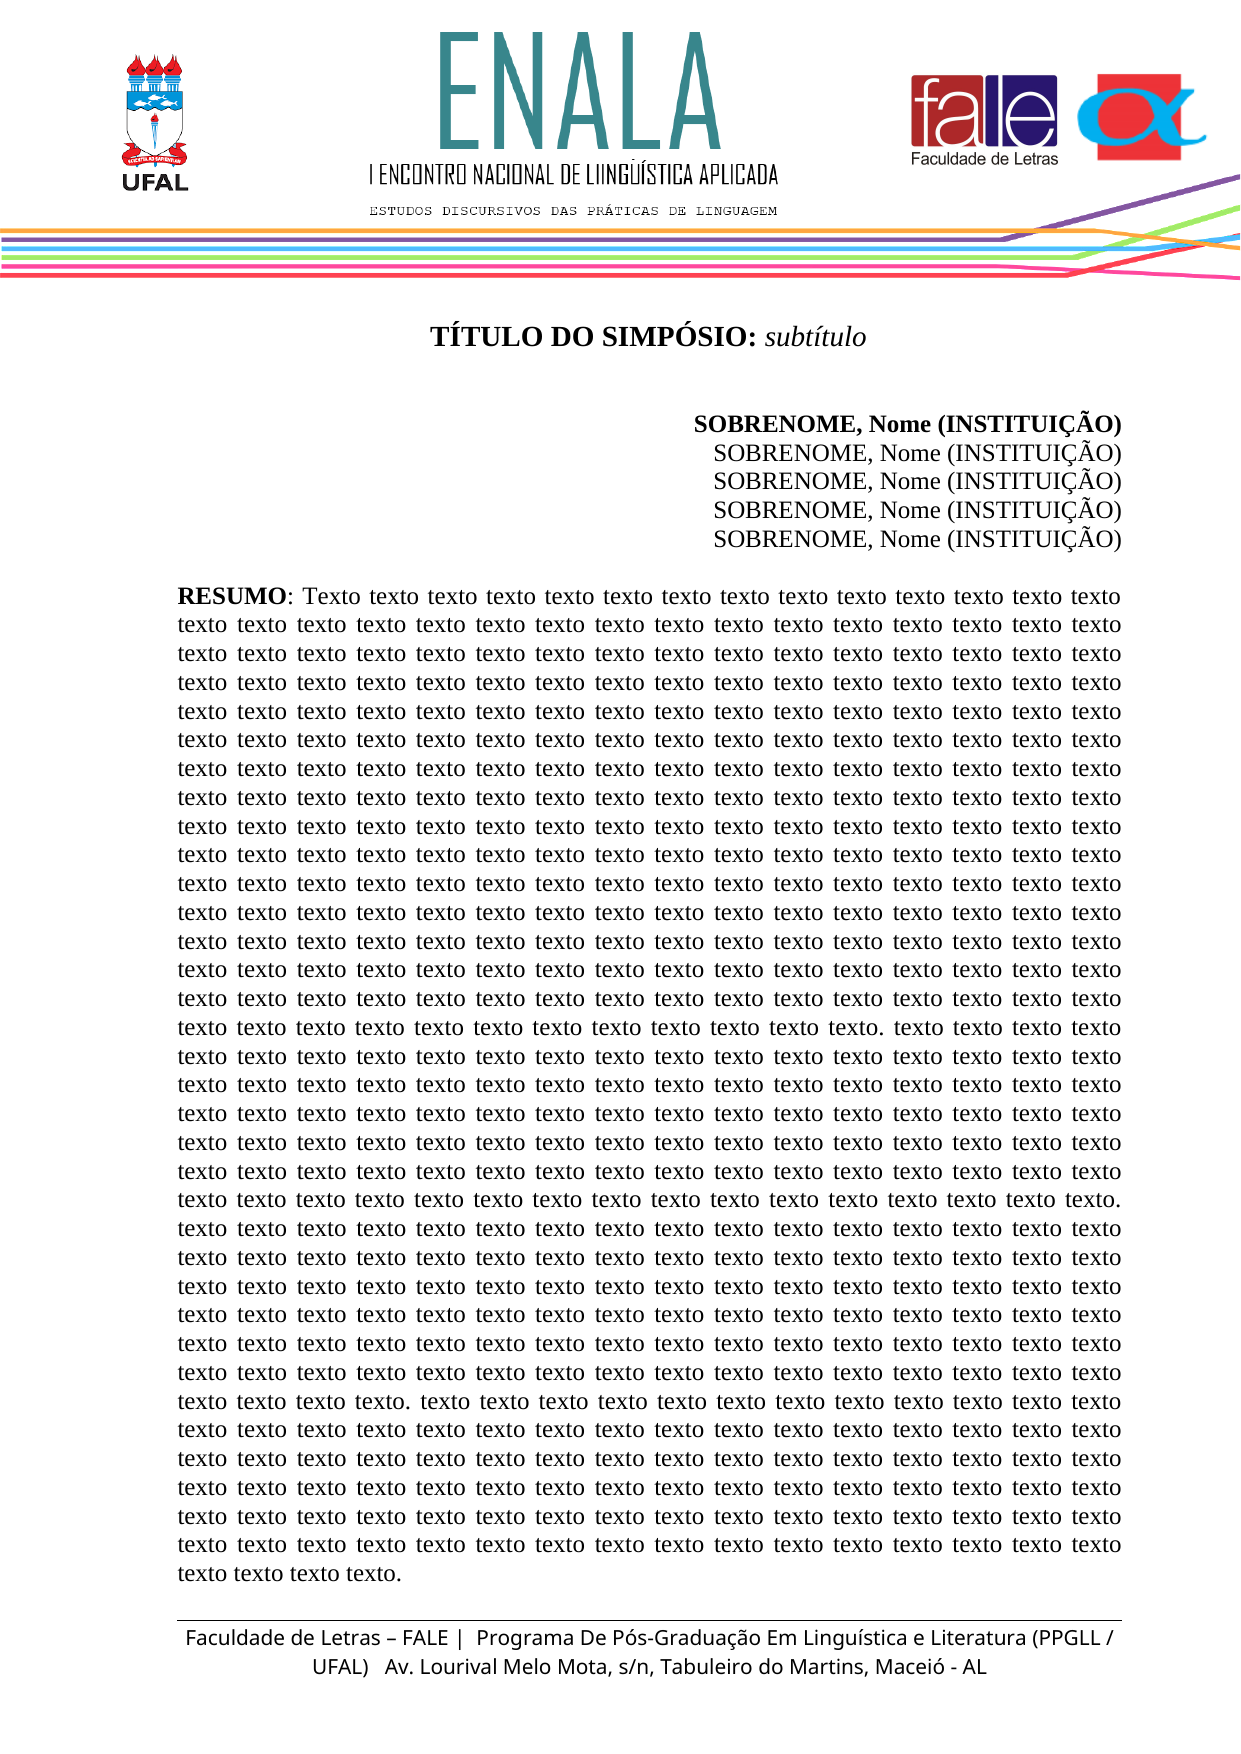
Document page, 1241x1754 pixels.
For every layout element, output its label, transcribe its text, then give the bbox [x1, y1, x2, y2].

text TÍTULO DO SIMPÓSIO: subtítulo [177, 319, 1122, 353]
text SOBRENOME, Nome (INSTITUIÇÃO) [177, 409, 1122, 438]
text SOBRENOME, Nome (INSTITUIÇÃO) [177, 495, 1122, 524]
text SOBRENOME, Nome (INSTITUIÇÃO) [177, 438, 1122, 466]
text SOBRENOME, Nome (INSTITUIÇÃO) [177, 466, 1122, 495]
picture [0, 0, 1241, 326]
text RESUMO: Texto texto texto texto texto texto texto texto texto texto texto texto texto texto texto texto texto texto texto texto texto texto texto texto texto texto texto texto texto texto texto texto texto texto texto texto texto texto texto texto texto texto texto texto texto texto texto texto texto texto texto texto texto texto texto texto texto texto texto texto texto texto texto texto texto texto texto texto texto texto texto texto texto texto texto texto texto texto texto texto texto texto texto texto texto texto texto texto texto texto texto texto texto texto texto texto texto texto texto texto texto texto texto texto texto texto texto texto texto texto texto texto texto texto texto texto texto texto texto texto texto texto texto texto texto texto texto texto texto texto texto texto texto texto texto texto texto texto texto texto texto texto texto texto texto texto texto texto texto texto texto texto texto texto texto texto texto texto texto texto texto texto texto texto texto texto texto texto texto texto texto texto texto texto texto texto texto texto texto texto texto texto texto texto texto texto texto texto texto texto texto texto texto texto texto texto texto texto texto texto texto texto texto texto texto texto texto texto texto texto texto texto texto texto texto texto texto texto texto texto texto texto texto texto texto texto texto texto texto texto texto texto texto texto texto texto texto texto texto texto texto texto texto texto texto texto texto texto texto texto. texto texto texto texto texto texto texto texto texto texto texto texto texto texto texto texto texto texto texto texto texto texto texto texto texto texto texto texto texto texto texto texto texto texto texto texto texto texto texto texto texto texto texto texto texto texto texto texto texto texto texto texto texto texto texto texto texto texto texto texto texto texto texto texto texto texto texto texto texto texto texto texto texto texto texto texto texto texto texto texto texto texto texto texto texto texto texto texto texto texto texto texto texto texto texto texto texto texto texto texto. texto texto texto texto texto texto texto texto texto texto texto texto texto texto texto texto texto texto texto texto texto texto texto texto texto texto texto texto texto texto texto texto texto texto texto texto texto texto texto texto texto texto texto texto texto texto texto texto texto texto texto texto texto texto texto texto texto texto texto texto texto texto texto texto texto texto texto texto texto texto texto texto texto texto texto texto texto texto texto texto texto texto texto texto texto texto texto texto texto texto texto texto texto texto texto texto texto texto texto texto. texto texto texto texto texto texto texto texto texto texto texto texto texto texto texto texto texto texto texto texto texto texto texto texto texto texto texto texto texto texto texto texto texto texto texto texto texto texto texto texto texto texto texto texto texto texto texto texto texto texto texto texto texto texto texto texto texto texto texto texto texto texto texto texto texto texto texto texto texto texto texto texto texto texto texto texto texto texto texto texto texto texto texto texto texto texto texto texto texto texto texto texto texto texto texto texto. [177, 581, 1122, 1587]
text SOBRENOME, Nome (INSTITUIÇÃO) [177, 524, 1122, 553]
